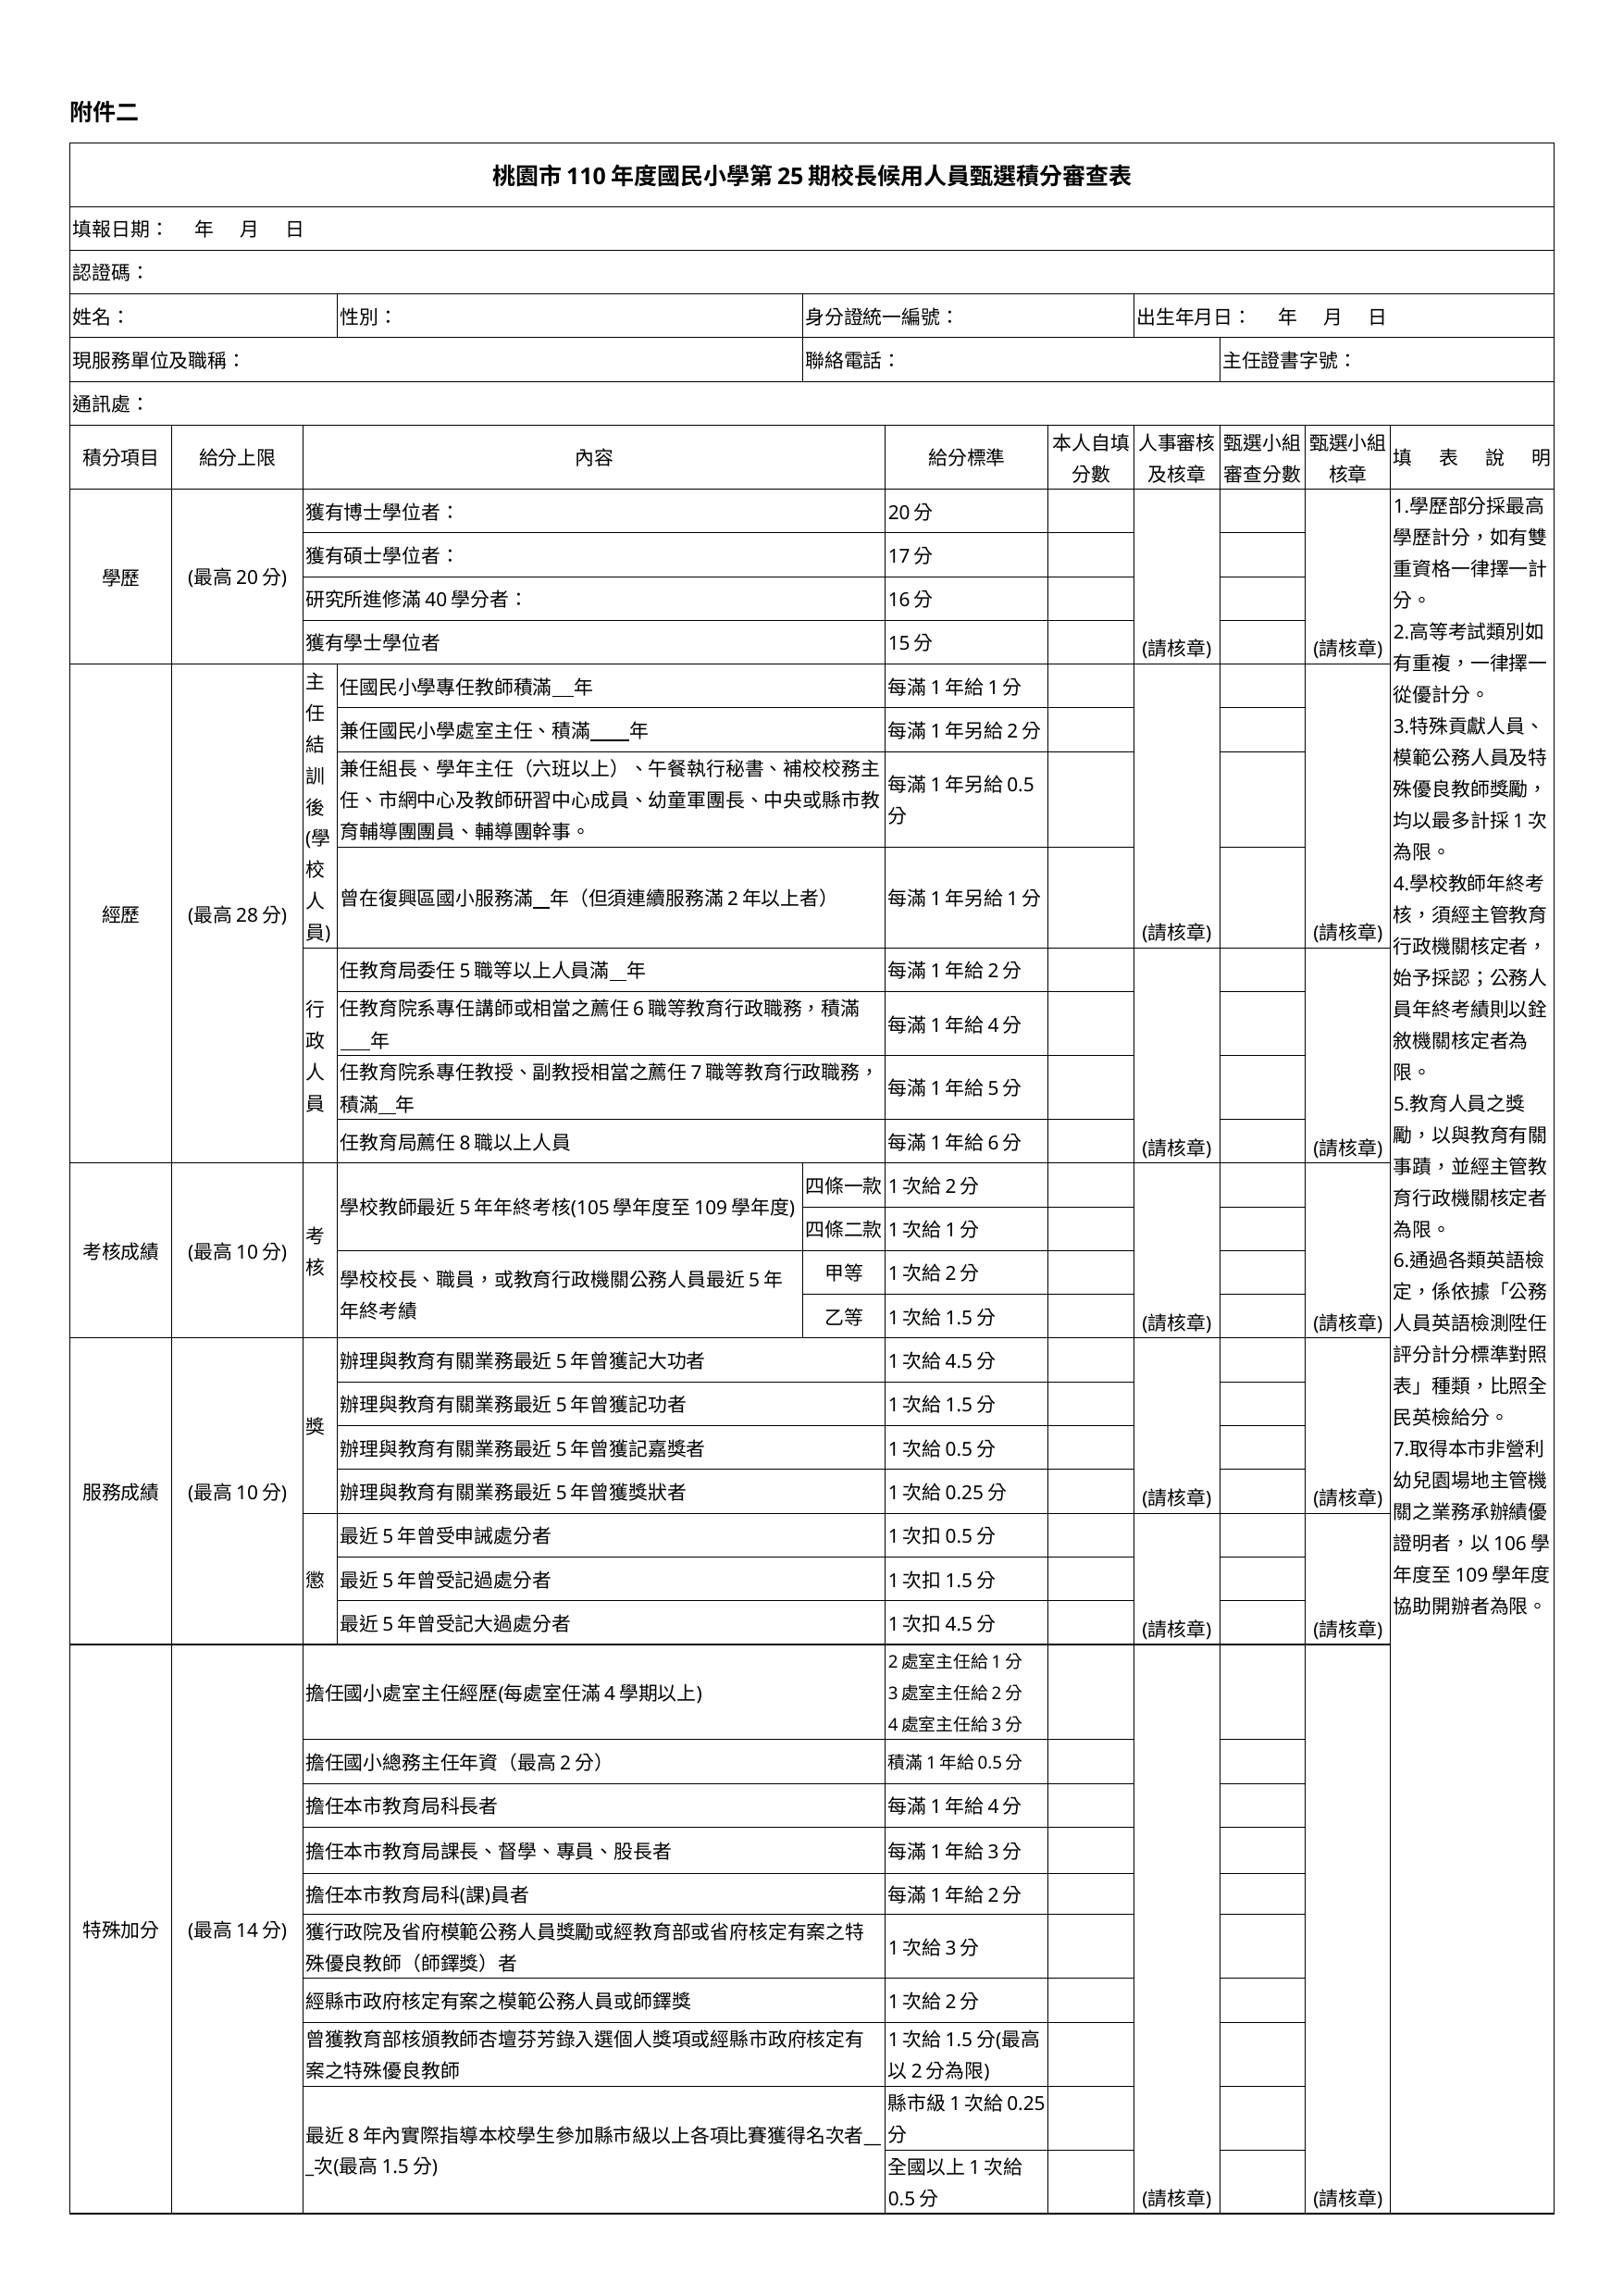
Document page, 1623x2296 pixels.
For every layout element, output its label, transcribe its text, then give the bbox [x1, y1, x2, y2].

table_cell 獲有博士學位者： [304, 490, 885, 532]
table_cell 最近8年內實際指導本校學生參加縣市級以上各項比賽獲得名次者___次(最高1.5分) [304, 2087, 885, 2213]
table_cell 15分 [886, 621, 1047, 664]
table_cell 認證碼： [70, 251, 1554, 293]
table_cell 1次扣1.5分 [886, 1558, 1047, 1600]
table_cell [1220, 949, 1305, 991]
table_cell (請核章) [1306, 1338, 1390, 1512]
table_cell [1220, 1915, 1305, 1978]
table_cell 本人自填分數 [1048, 426, 1134, 489]
table_cell 辦理與教育有關業務最近5年曾獲記大功者 [338, 1338, 885, 1382]
table_cell 甄選小組核章 [1306, 426, 1390, 489]
table_cell [1048, 2023, 1134, 2085]
table_cell 內容 [304, 426, 885, 489]
table_cell (最高28分) [172, 664, 303, 1162]
table_cell 積滿1年給0.5分 [886, 1740, 1047, 1783]
table_cell 任教育院系專任講師或相當之薦任6職等教育行政職務，積滿 年 [338, 992, 885, 1055]
table_cell 主任結訓後 (學校人員) [304, 664, 337, 948]
table_cell 獲行政院及省府模範公務人員獎勵或經教育部或省府核定有案之特殊優良教師（師鐸獎）者 [304, 1915, 885, 1978]
table_cell [1220, 490, 1305, 532]
table_cell 1次給2分 [886, 1163, 1047, 1206]
table_cell (請核章) [1306, 1645, 1390, 2213]
table_cell [1220, 1558, 1305, 1600]
table_cell [1048, 2087, 1134, 2149]
table_cell 特殊加分 [70, 1645, 171, 2213]
table_cell [1048, 1915, 1134, 1978]
table_cell [1048, 621, 1134, 664]
table_cell 1次給0.5分 [886, 1426, 1047, 1469]
table_cell 考核 [304, 1163, 337, 1337]
table_cell 填表說明 [1391, 426, 1554, 489]
table_cell [1220, 1470, 1305, 1512]
table_cell 1次給0.25分 [886, 1470, 1047, 1512]
table_cell 每滿1年另給0.5分 [886, 752, 1047, 846]
table_cell [1048, 1740, 1134, 1783]
table_cell [1220, 664, 1305, 707]
table_cell [1220, 848, 1305, 948]
table_cell 每滿1年給2分 [886, 949, 1047, 991]
table_cell 任教育局委任5職等以上人員滿 年 [338, 949, 885, 991]
table_cell (請核章) [1134, 664, 1220, 948]
table_cell [1048, 1338, 1134, 1382]
table_cell [1220, 1740, 1305, 1783]
table_cell [1220, 1295, 1305, 1337]
table_cell [1220, 577, 1305, 620]
table_cell [1220, 2087, 1305, 2149]
table_cell [1220, 1645, 1305, 1739]
table_cell 辦理與教育有關業務最近5年曾獲記功者 [338, 1383, 885, 1425]
table_cell (請核章) [1134, 1514, 1220, 1644]
table_cell 辦理與教育有關業務最近5年曾獲獎狀者 [338, 1470, 885, 1512]
table_cell [1048, 1558, 1134, 1600]
table_cell [1048, 1295, 1134, 1337]
table_cell 最近5年曾受記大過處分者 [338, 1601, 885, 1644]
table_cell [1220, 1784, 1305, 1827]
table_cell 給分上限 [172, 426, 303, 489]
table_cell 甄選小組審查分數 [1220, 426, 1305, 489]
table_cell 姓名： [70, 294, 337, 337]
table_cell (最高10分) [172, 1163, 303, 1337]
table_cell [1048, 1514, 1134, 1557]
table_cell 積分項目 [70, 426, 171, 489]
table_cell 經歷 [70, 664, 171, 1162]
table_cell 每滿1年另給2分 [886, 708, 1047, 751]
table_cell [1048, 1056, 1134, 1119]
table_cell 給分標準 [886, 426, 1047, 489]
table_cell 每滿1年給3分 [886, 1828, 1047, 1873]
table_cell 每滿1年給2分 [886, 1874, 1047, 1914]
table_cell [1220, 992, 1305, 1055]
table_cell (請核章) [1134, 1645, 1220, 2213]
table_cell 四條一款 [803, 1163, 885, 1206]
table_cell [1048, 1426, 1134, 1469]
table_cell 任教育院系專任教授、副教授相當之薦任7職等教育行政職務，積滿 年 [338, 1056, 885, 1119]
table_cell (請核章) [1306, 490, 1390, 664]
table_cell 研究所進修滿40學分者： [304, 577, 885, 620]
table_cell [1220, 2023, 1305, 2085]
text 附件二 [69, 80, 1500, 142]
table_cell 1次給1.5分 [886, 1383, 1047, 1425]
table_cell 獲有學士學位者 [304, 621, 885, 664]
table_cell 聯絡電話： [803, 338, 1220, 381]
table_cell 每滿1年給5分 [886, 1056, 1047, 1119]
table_cell 1次給4.5分 [886, 1338, 1047, 1382]
table_cell [1220, 1828, 1305, 1873]
table_cell 全國以上1次給0.5分 [886, 2151, 1047, 2213]
table_cell [1220, 1208, 1305, 1250]
table_header 桃園市110年度國民小學第25期校長候用人員甄選積分審查表 [70, 143, 1554, 205]
table_cell 1次扣0.5分 [886, 1514, 1047, 1557]
table_cell 1.學歷部分採最高學歷計分，如有雙重資格一律擇一計分。 2.高等考試類別如有重複，一律擇一從優計分。 3.特殊貢獻人員、模範公務人員及特殊優良教師獎勵，均以最多計採1次為限。 4.學校教師年終考核，須經主管教育行政機關核定者，始予採認；公務人員年終考績則以銓敘機關核定者為限。 5.教育人員之獎勵，以與教育有關事蹟，並經主管教育行政機關核定者為限。 6.通過各類英語檢定，係依據「公務人員英語檢測陞任評分計分標準對照表」種類，比照全民英檢給分。 7.取得本市非營利幼兒園場地主管機關之業務承辦績優證明者，以106學年度至109學年度協助開辦者為限。 [1391, 490, 1554, 2213]
table_cell 乙等 [803, 1295, 885, 1337]
table_cell [1048, 1120, 1134, 1162]
table_cell (請核章) [1306, 949, 1390, 1162]
table_cell 性別： [338, 294, 802, 337]
table_cell [1048, 1470, 1134, 1512]
table_cell 1次給2分 [886, 1979, 1047, 2021]
table_cell [1048, 1163, 1134, 1206]
table_cell 每滿1年給4分 [886, 992, 1047, 1055]
table_cell [1048, 490, 1134, 532]
table_cell [1048, 664, 1134, 707]
table_cell [1220, 1163, 1305, 1206]
table_cell [1220, 1874, 1305, 1914]
table_cell 兼任組長、學年主任（六班以上）、午餐執行秘書、補校校務主任、市網中心及教師研習中心成員、幼童軍團長、中央或縣市教育輔導團團員、輔導團幹事。 [338, 752, 885, 846]
table_cell [1220, 2151, 1305, 2213]
table_cell 出生年月日： 年 月 日 [1134, 294, 1554, 337]
table_cell 縣市級1次給0.25分 [886, 2087, 1047, 2149]
table_cell [1048, 1645, 1134, 1739]
table_cell [1220, 708, 1305, 751]
table_cell 辦理與教育有關業務最近5年曾獲記嘉獎者 [338, 1426, 885, 1469]
table_cell 填報日期： 年 月 日 [70, 207, 1554, 250]
table_cell 通訊處： [70, 382, 1554, 425]
table_cell (請核章) [1134, 1338, 1220, 1512]
table_cell 擔任本市教育局課長、督學、專員、股長者 [304, 1828, 885, 1873]
table_cell 甲等 [803, 1251, 885, 1294]
table_cell 人事審核 及核章 [1134, 426, 1220, 489]
table_cell [1048, 1251, 1134, 1294]
table_cell 獎 [304, 1338, 337, 1512]
table_cell [1220, 1514, 1305, 1557]
table_cell (請核章) [1306, 1514, 1390, 1644]
table_cell 學校教師最近5年年終考核(105學年度至109學年度) [338, 1163, 802, 1250]
table_cell [1220, 1979, 1305, 2021]
table_cell 擔任國小總務主任年資（最高2分） [304, 1740, 885, 1783]
table_cell 曾在復興區國小服務滿 年（但須連續服務滿2年以上者） [338, 848, 885, 948]
table_cell [1220, 1338, 1305, 1382]
table_cell [1048, 949, 1134, 991]
table_cell 學校校長、職員，或教育行政機關公務人員最近5年年終考績 [338, 1251, 802, 1337]
table_cell 1次給2分 [886, 1251, 1047, 1294]
table_cell 1次給3分 [886, 1915, 1047, 1978]
table_cell [1220, 1251, 1305, 1294]
table_cell 最近5年曾受申誡處分者 [338, 1514, 885, 1557]
table_cell 服務成績 [70, 1338, 171, 1644]
table_cell [1048, 1784, 1134, 1827]
table_cell (請核章) [1134, 949, 1220, 1162]
table_cell 獲有碩士學位者： [304, 533, 885, 576]
table_cell (最高20分) [172, 490, 303, 664]
table_cell 行政人員 [304, 949, 337, 1162]
table_cell 1次給1.5分 [886, 1295, 1047, 1337]
table_cell [1220, 533, 1305, 576]
table_cell (最高10分) [172, 1338, 303, 1644]
table_cell 20分 [886, 490, 1047, 532]
table_cell (請核章) [1306, 664, 1390, 948]
table_cell 每滿1年另給1分 [886, 848, 1047, 948]
table_cell (請核章) [1134, 490, 1220, 664]
table_cell 懲 [304, 1514, 337, 1644]
table_cell [1048, 1601, 1134, 1644]
table_cell [1048, 708, 1134, 751]
table_cell 1次扣4.5分 [886, 1601, 1047, 1644]
table_cell 擔任本市教育局科長者 [304, 1784, 885, 1827]
table_cell 每滿1年給1分 [886, 664, 1047, 707]
table_cell [1048, 533, 1134, 576]
table_cell 身分證統一編號： [803, 294, 1134, 337]
table_cell 考核成績 [70, 1163, 171, 1337]
table_cell 最近5年曾受記過處分者 [338, 1558, 885, 1600]
table_cell [1048, 1383, 1134, 1425]
table_cell [1048, 752, 1134, 846]
table_cell 四條二款 [803, 1208, 885, 1250]
table_cell [1048, 992, 1134, 1055]
table_cell 主任證書字號： [1220, 338, 1554, 381]
table_cell [1048, 577, 1134, 620]
table_cell [1220, 1056, 1305, 1119]
table_cell 每滿1年給4分 [886, 1784, 1047, 1827]
table_cell [1220, 1426, 1305, 1469]
table_cell 任國民小學專任教師積滿 年 [338, 664, 885, 707]
table_cell 2處室主任給1分 3處室主任給2分 4處室主任給3分 [886, 1645, 1047, 1739]
table_cell [1220, 1120, 1305, 1162]
table_cell [1048, 848, 1134, 948]
table_cell 擔任國小處室主任經歷(每處室任滿4學期以上) [304, 1645, 885, 1739]
table_cell 17分 [886, 533, 1047, 576]
table_cell 擔任本市教育局科(課)員者 [304, 1874, 885, 1914]
table_cell [1220, 752, 1305, 846]
table_cell [1048, 2151, 1134, 2213]
table_cell 16分 [886, 577, 1047, 620]
table_cell 1次給1分 [886, 1208, 1047, 1250]
table_cell 兼任國民小學處室主任、積滿 年 [338, 708, 885, 751]
table_cell [1220, 1601, 1305, 1644]
table_cell (最高14分) [172, 1645, 303, 2213]
table_cell 學歷 [70, 490, 171, 664]
table_cell 經縣市政府核定有案之模範公務人員或師鐸獎 [304, 1979, 885, 2021]
table_cell 曾獲教育部核頒教師杏壇芬芳錄入選個人獎項或經縣市政府核定有案之特殊優良教師 [304, 2023, 885, 2085]
table_cell [1048, 1979, 1134, 2021]
table_cell (請核章) [1134, 1163, 1220, 1337]
table_cell [1220, 621, 1305, 664]
table_cell [1048, 1874, 1134, 1914]
table_cell [1220, 1383, 1305, 1425]
table_cell [1048, 1208, 1134, 1250]
table_cell 每滿1年給6分 [886, 1120, 1047, 1162]
table_cell (請核章) [1306, 1163, 1390, 1337]
table_cell [1048, 1828, 1134, 1873]
table_cell 1次給1.5分(最高以2分為限) [886, 2023, 1047, 2085]
table_cell 任教育局薦任8職以上人員 [338, 1120, 885, 1162]
table_cell 現服務單位及職稱： [70, 338, 802, 381]
